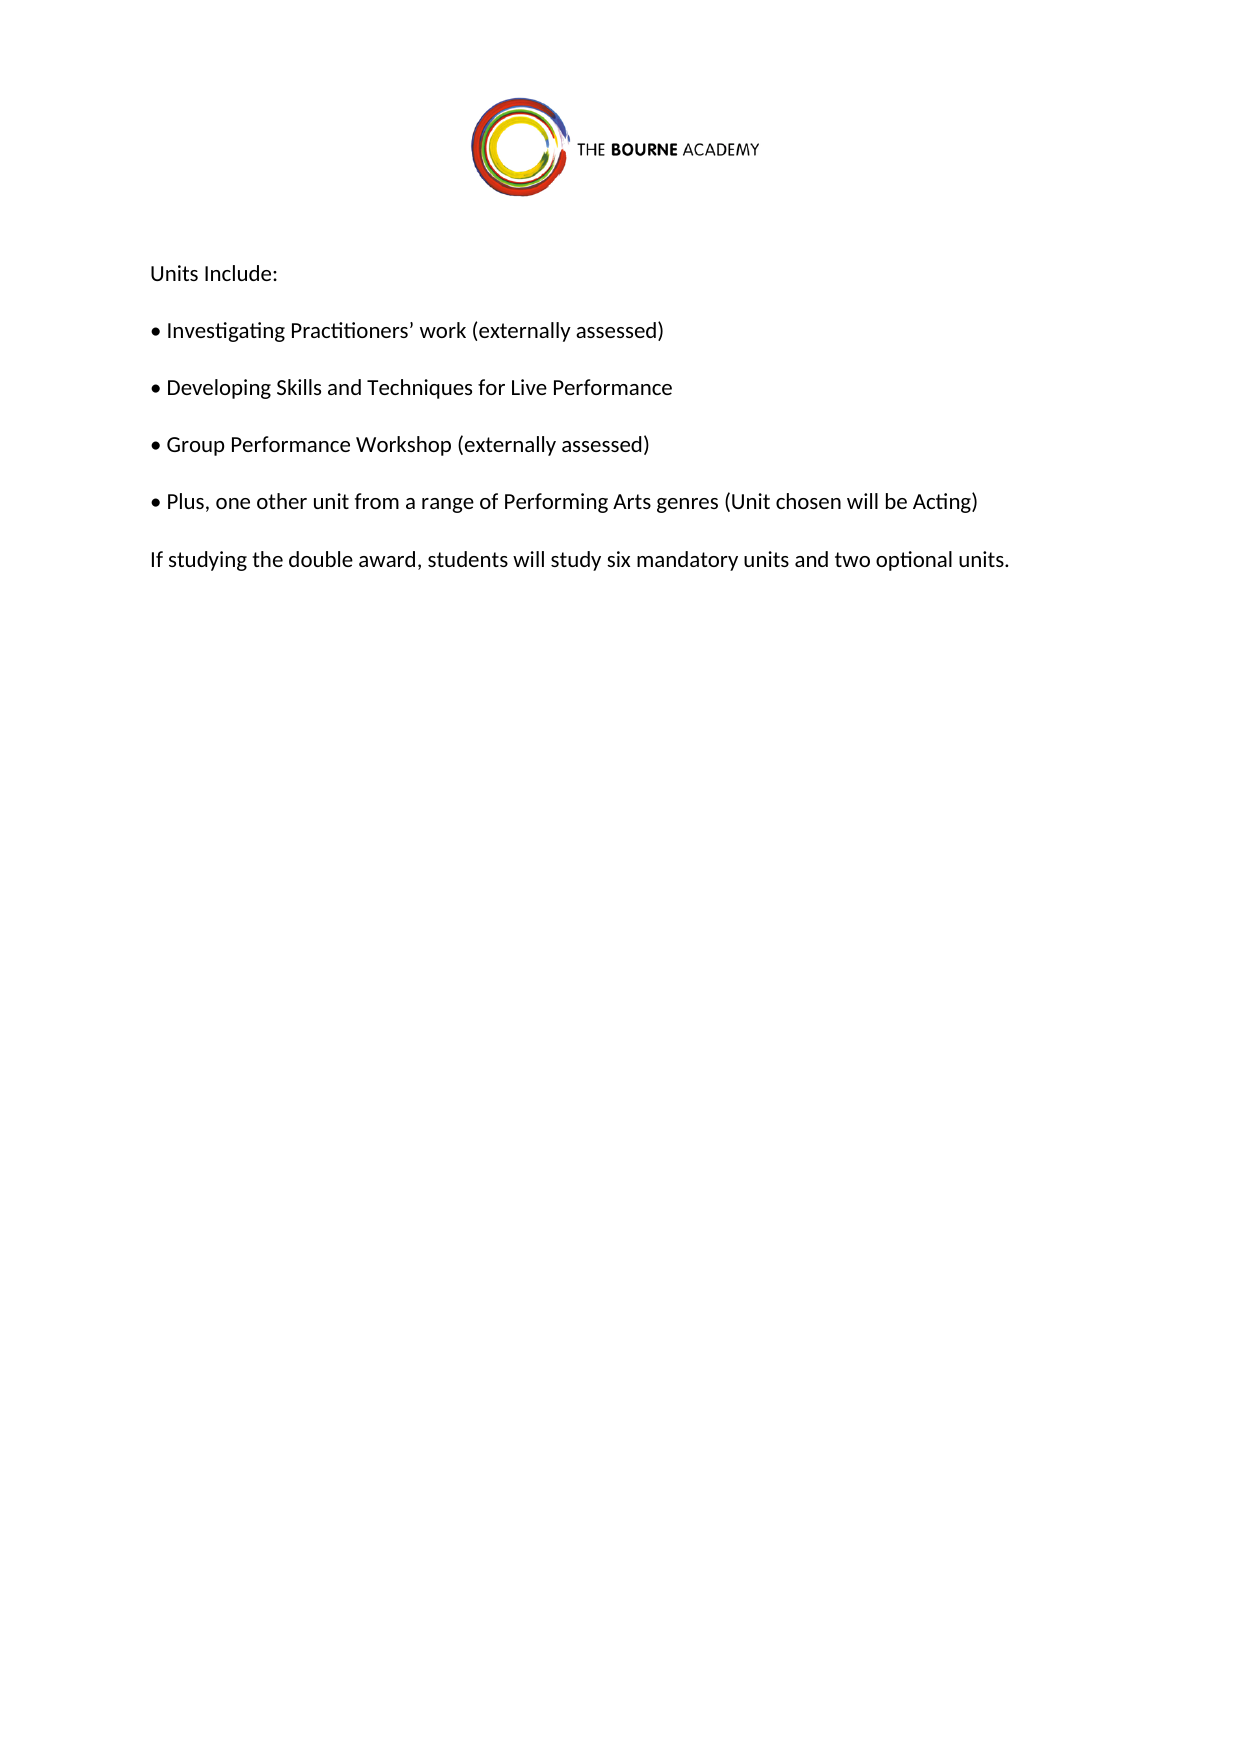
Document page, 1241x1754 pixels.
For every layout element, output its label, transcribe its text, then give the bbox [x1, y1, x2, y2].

picture [464, 73, 776, 231]
text • Plus, one other unit from a range of Performing Arts genres (Unit chosen will be Acting) [150, 487, 1090, 516]
text • Investigating Practitioners’ work (externally assessed) [150, 316, 1090, 344]
text • Group Performance Workshop (externally assessed) [150, 430, 1090, 458]
text If studying the double award, students will study six mandatory units and two optional units. [150, 545, 1090, 573]
text Units Include: [150, 259, 1090, 287]
text • Developing Skills and Techniques for Live Performance [150, 373, 1090, 401]
